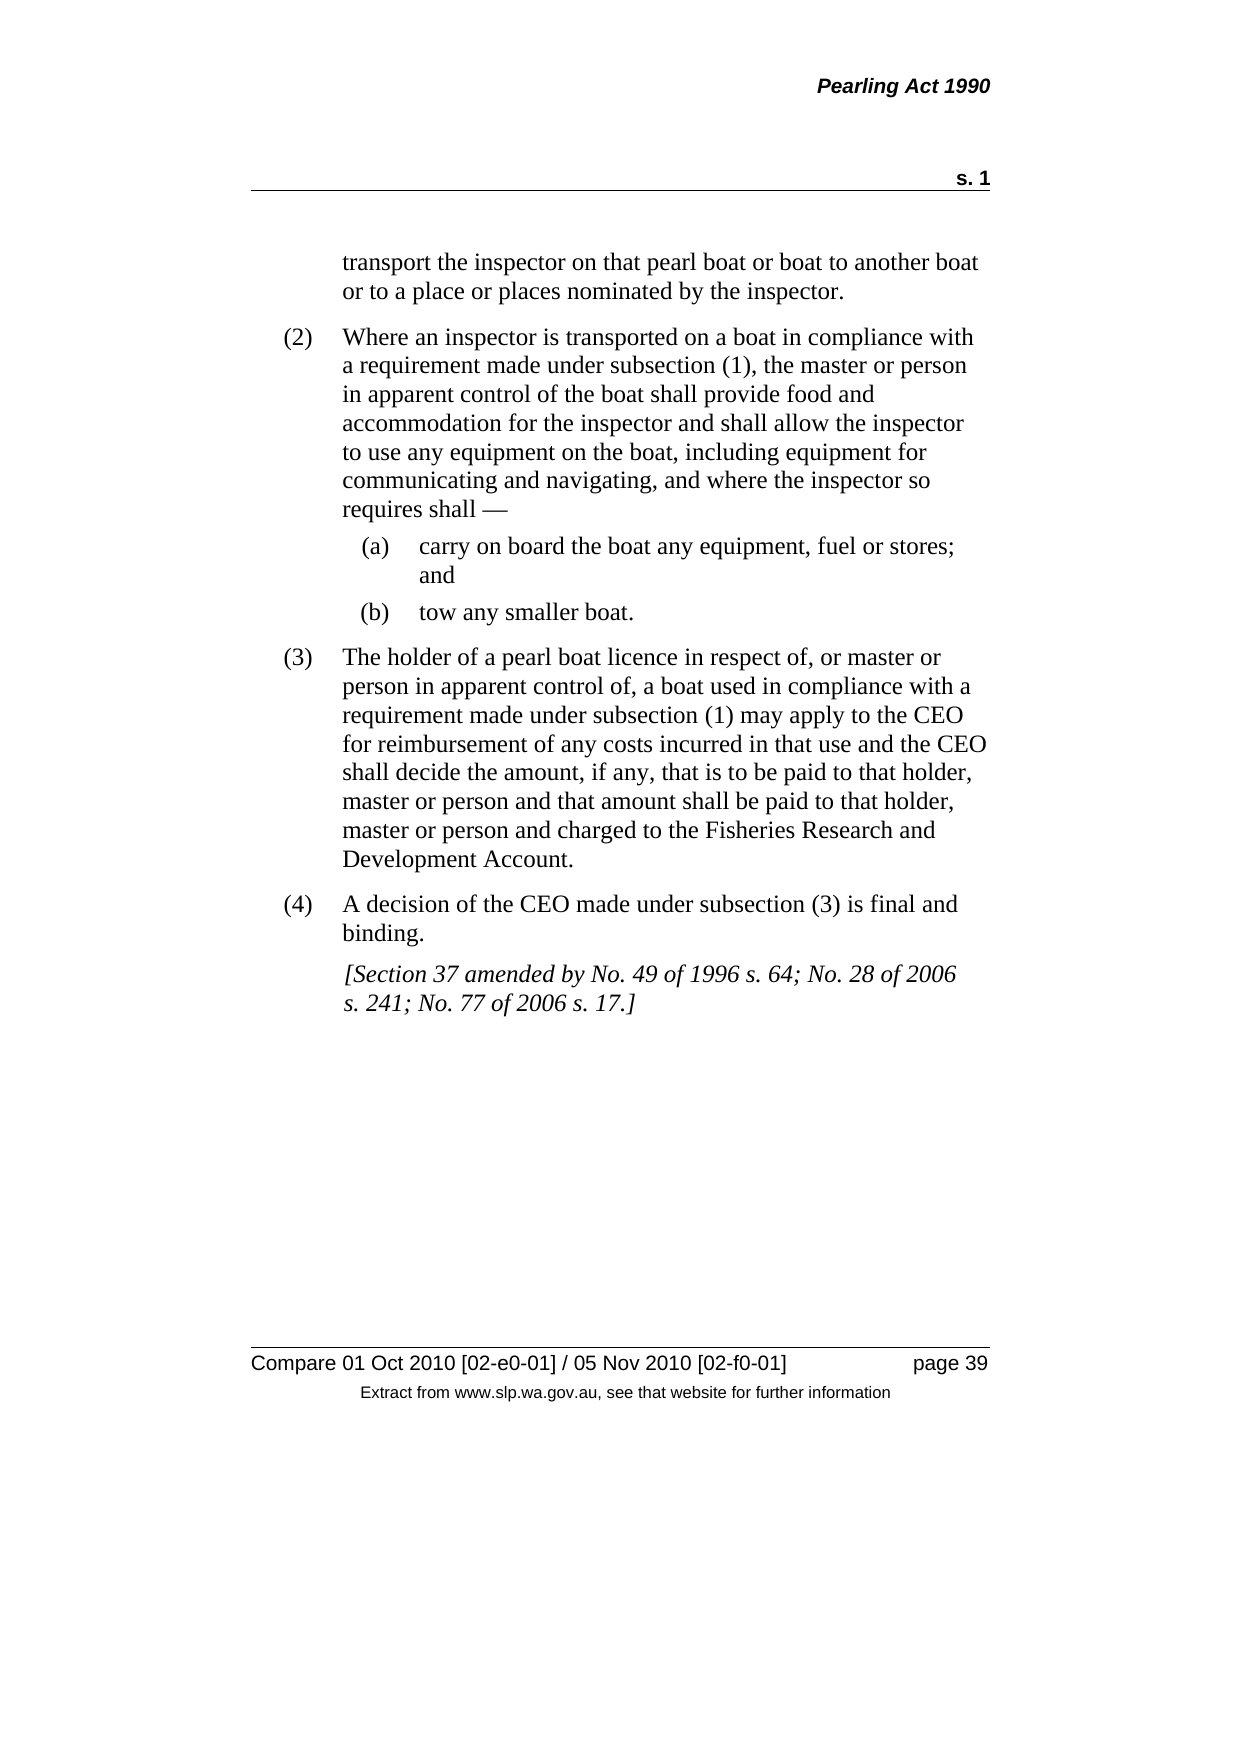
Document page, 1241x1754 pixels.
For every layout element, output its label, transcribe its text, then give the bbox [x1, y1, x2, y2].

text [Section 37 amended by No. 49 of 1996 s. 64; No. 28 of 2006 s. 241; No. 77 of 2006 s. 17.] [251, 959, 990, 1017]
text (3) The holder of a pearl boat licence in respect of, or master or person in apparent control of, a boat used in compliance with a requirement made under subsection (1) may apply to the CEO for reimbursement of any costs incurred in that use and the CEO shall decide the amount, if any, that is to be paid to that holder, master or person and that amount shall be paid to that holder, master or person and charged to the Fisheries Research and Development Account. [251, 642, 990, 872]
text (2) Where an inspector is transported on a boat in compliance with a requirement made under subsection (1), the master or person in apparent control of the boat shall provide food and accommodation for the inspector and shall allow the inspector to use any equipment on the boat, including equipment for communicating and navigating, and where the inspector so requires shall — [251, 322, 990, 523]
text (4) A decision of the CEO made under subsection (3) is final and binding. [251, 889, 990, 947]
text (b) tow any smaller boat. [251, 597, 990, 626]
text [251, 247, 990, 305]
text (a) carry on board the boat any equipment, fuel or stores; and [251, 531, 990, 589]
